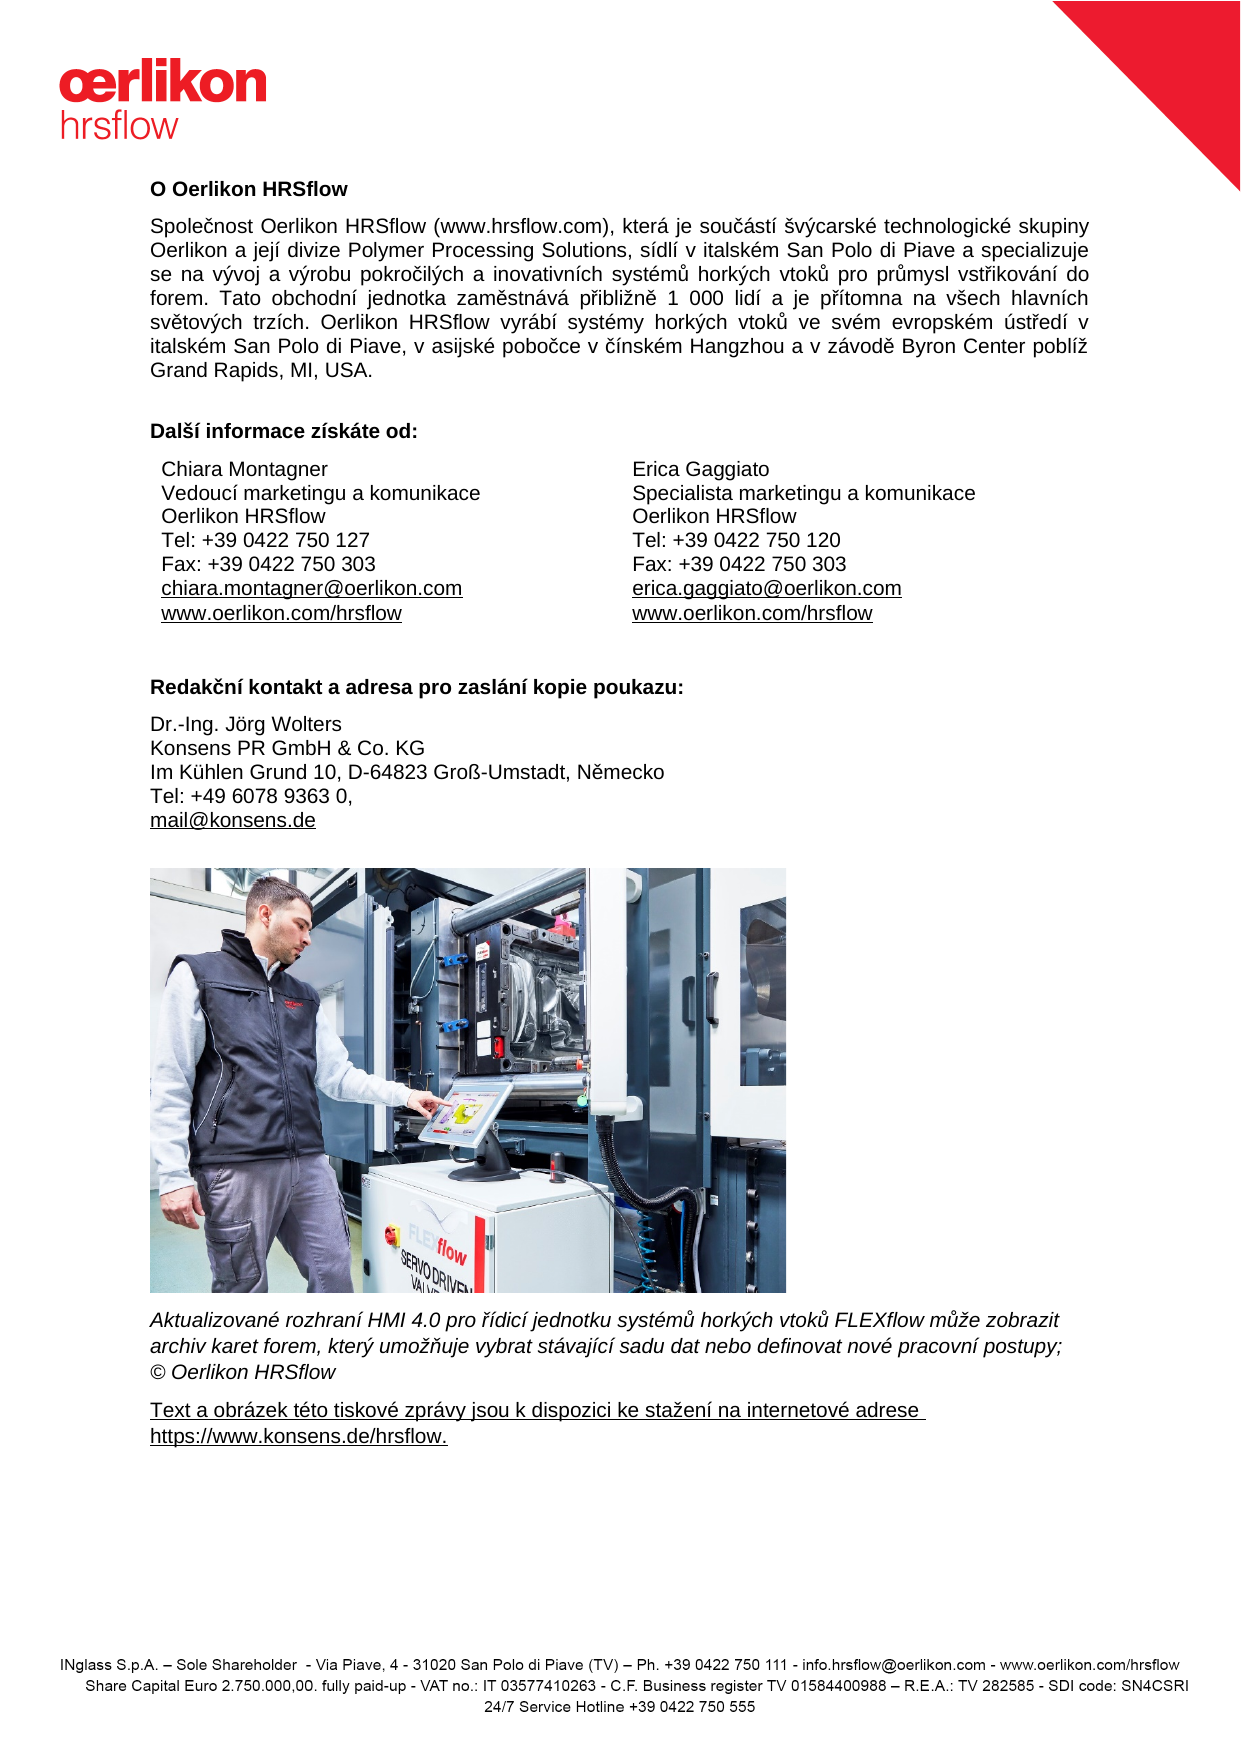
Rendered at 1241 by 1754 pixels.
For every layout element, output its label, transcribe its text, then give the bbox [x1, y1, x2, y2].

text Redakční kontakt a adresa pro zaslání kopie poukazu: [150, 675, 1090, 699]
text Konsens PR GmbH & Co. KG [150, 736, 1090, 759]
text Dr.-Ing. Jörg Wolters [150, 712, 1090, 736]
picture [0, 1, 1241, 1754]
text Další informace získáte od: [150, 419, 1090, 444]
text O Oerlikon HRSflow [150, 177, 1090, 201]
text Aktualizované rozhraní HMI 4.0 pro řídicí jednotku systémů horkých vtoků FLEXflow může zobrazit archiv karet forem, který umožňuje vybrat stávající sadu dat nebo definovat nové pracovní postupy; © Oerlikon HRSflow [150, 1306, 1090, 1384]
text Tel: +49 6078 9363 0, [150, 783, 1090, 807]
text mail@konsens.de [150, 807, 1090, 831]
table_header Erica Gaggiato Specialista marketingu a komunikace Oerlikon HRSflow Tel: +39 0422 750 120 Fax: +39 0422 750 303 erica.gaggiato@oerlikon.com www.oerlikon.com/hrsflow [621, 456, 1090, 638]
text Im Kühlen Grund 10, D-64823 Groß-Umstadt, Německo [150, 759, 1090, 783]
table_header Chiara Montagner Vedoucí marketingu a komunikace Oerlikon HRSflow Tel: +39 0422 750 127 Fax: +39 0422 750 303 chiara.montagner@oerlikon.com www.oerlikon.com/hrsflow [150, 456, 621, 638]
text Společnost Oerlikon HRSflow (www.hrsflow.com), která je součástí švýcarské technologické skupiny Oerlikon a její divize Polymer Processing Solutions, sídlí v italském San Polo di Piave a specializuje se na vývoj a výrobu pokročilých a inovativních systémů horkých vtoků pro průmysl vstřikování do forem. Tato obchodní jednotka zaměstnává přibližně 1 000 lidí a je přítomna na všech hlavních světových trzích. Oerlikon HRSflow vyrábí systémy horkých vtoků ve svém evropském ústředí v italském San Polo di Piave, v asijské pobočce v čínském Hangzhou a v závodě Byron Center poblíž Grand Rapids, MI, USA. [150, 214, 1090, 381]
text Text a obrázek této tiskové zprávy jsou k dispozici ke stažení na internetové adrese https://www.konsens.de/hrsflow. [150, 1396, 1090, 1448]
